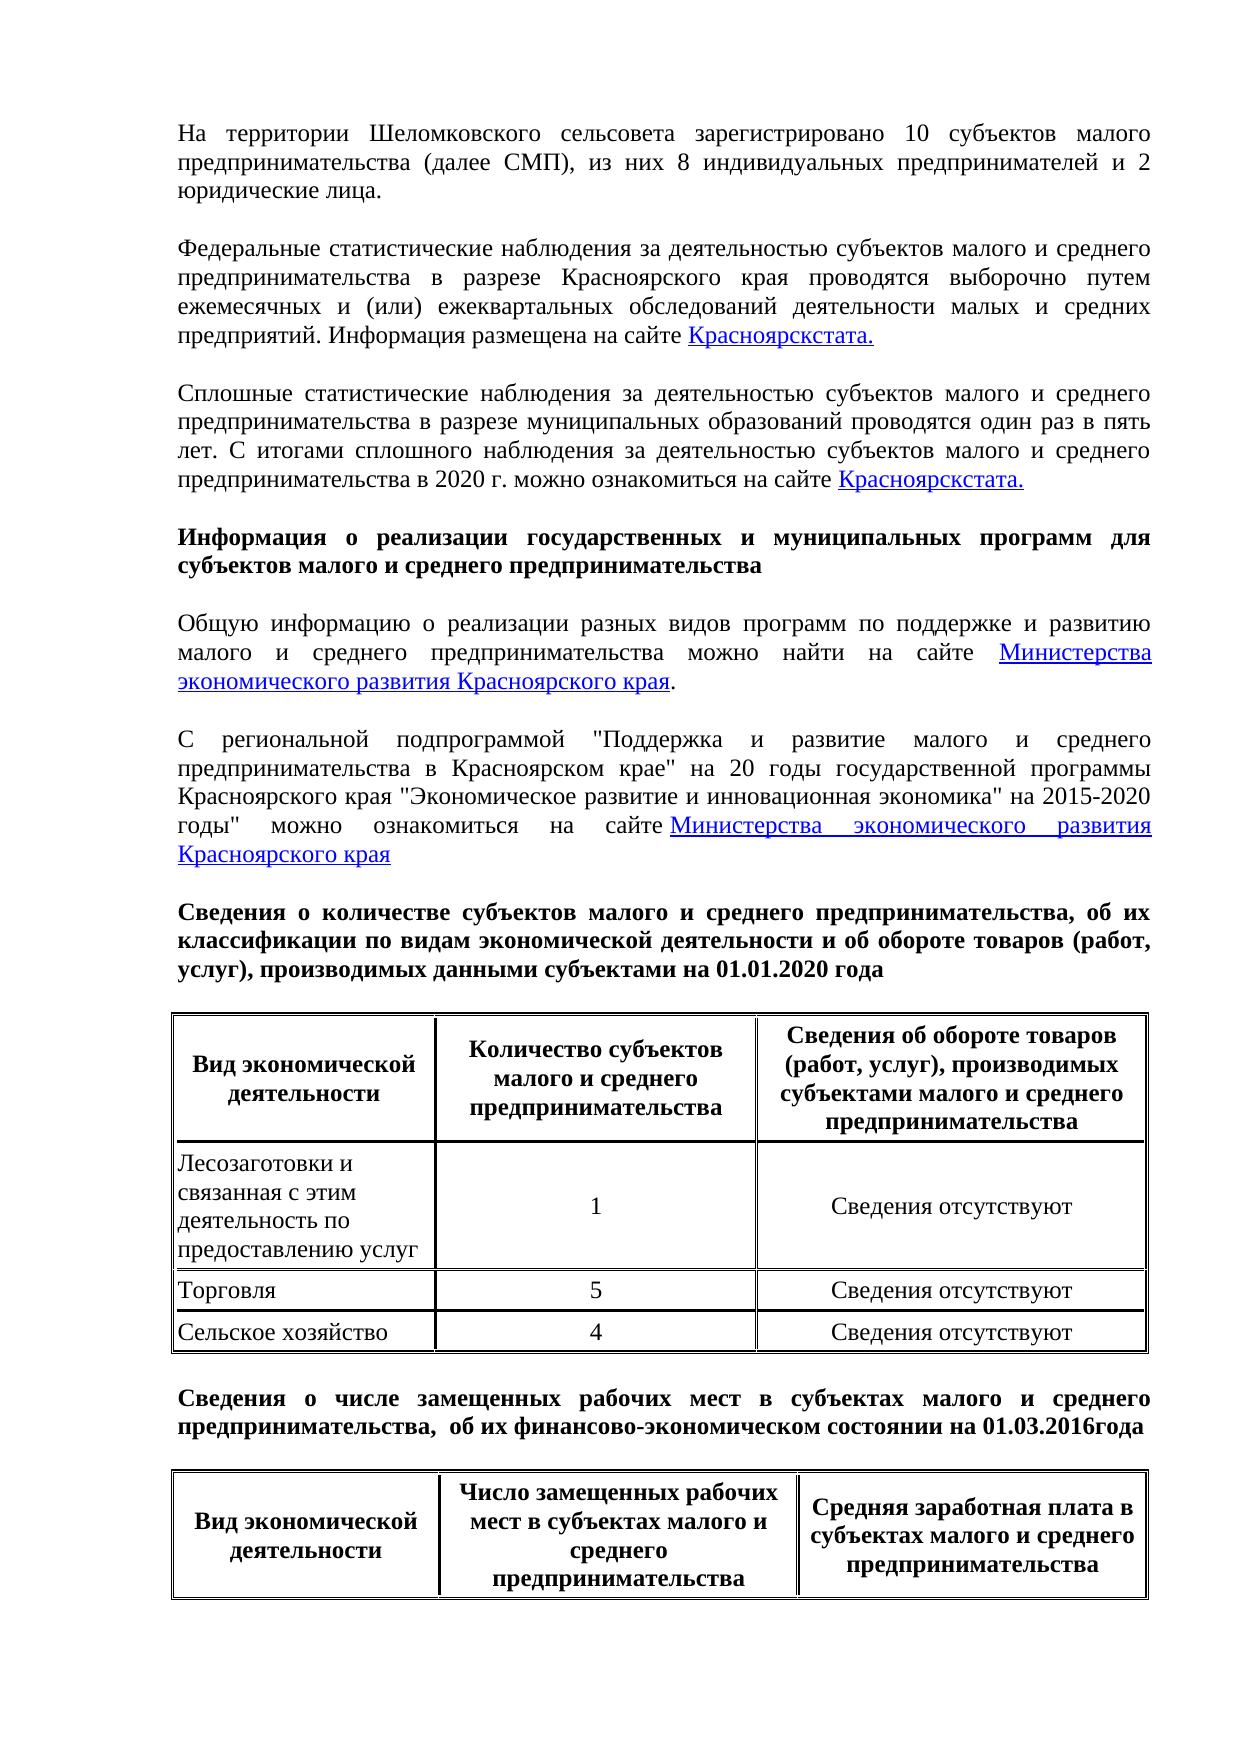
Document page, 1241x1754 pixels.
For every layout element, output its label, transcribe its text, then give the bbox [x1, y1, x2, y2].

table_header Вид экономической деятельности [174, 1014, 435, 1140]
text На территории Шеломковского сельсовета зарегистрировано 10 субъектов малого предпринимательства (далее СМП), из них 8 индивидуальных предпринимателей и 2 юридические лица. [177, 118, 1152, 204]
table_cell Торговля [174, 1268, 434, 1309]
text Федеральные статистические наблюдения за деятельностью субъектов малого и среднего предпринимательства в разрезе Красноярского края проводятся выборочно путем ежемесячных и (или) ежеквартальных обследований деятельности малых и средних предприятий. Информация размещена на сайте Красноярскстата. [177, 233, 1152, 348]
table_header Количество субъектов малого и среднего предпринимательства [435, 1016, 756, 1140]
table_header Число замещенных рабочих мест в субъектах малого и среднего предпринимательства [439, 1471, 798, 1597]
text Информация о реализации государственных и муниципальных программ для субъектов малого и среднего предпринимательства [177, 522, 1152, 579]
table_cell Лесозаготовки и связанная с этим деятельность по предоставлению услуг [174, 1140, 434, 1267]
text Сведения о количестве субъектов малого и среднего предпринимательства, об их классификации по видам экономической деятельности и об обороте товаров (работ, услуг), производимых данными субъектами на 01.01.2020 года [177, 897, 1152, 983]
table_cell 4 [435, 1312, 756, 1350]
table_cell Сведения отсутствуют [756, 1309, 1145, 1350]
table_cell Сельское хозяйство [174, 1309, 435, 1350]
table_cell 1 [437, 1143, 755, 1267]
table_header Вид экономической деятельности [174, 1471, 439, 1597]
table_cell Сведения отсутствуют [758, 1268, 1146, 1309]
text Сплошные статистические наблюдения за деятельностью субъектов малого и среднего предпринимательства в разрезе муниципальных образований проводятся один раз в пять лет. С итогами сплошного наблюдения за деятельностью субъектов малого и среднего предпринимательства в 2020 г. можно ознакомиться на сайте Красноярскстата. [177, 378, 1152, 493]
table_header Сведения об обороте товаров (работ, услуг), производимых субъектами малого и среднего предпринимательства [756, 1016, 1145, 1140]
table_cell Сведения отсутствуют [758, 1140, 1145, 1267]
table_cell 5 [437, 1271, 755, 1309]
text С региональной подпрограммой "Поддержка и развитие малого и среднего предпринимательства в Красноярском крае" на 20 годы государственной программы Красноярского края "Экономическое развитие и инновационная экономика" на 2015-2020 годы" можно ознакомиться на сайте Министерства экономического развития Красноярского края [177, 724, 1152, 868]
table_header Средняя заработная плата в субъектах малого и среднего предпринимательства [798, 1473, 1145, 1597]
text Общую информацию о реализации разных видов программ по поддержке и развитию малого и среднего предпринимательства можно найти на сайте Министерства экономического развития Красноярского края. [177, 608, 1152, 695]
text Сведения о числе замещенных рабочих мест в субъектах малого и среднего предпринимательства, об их финансово-экономическом состоянии на 01.03.2016года [177, 1383, 1152, 1440]
